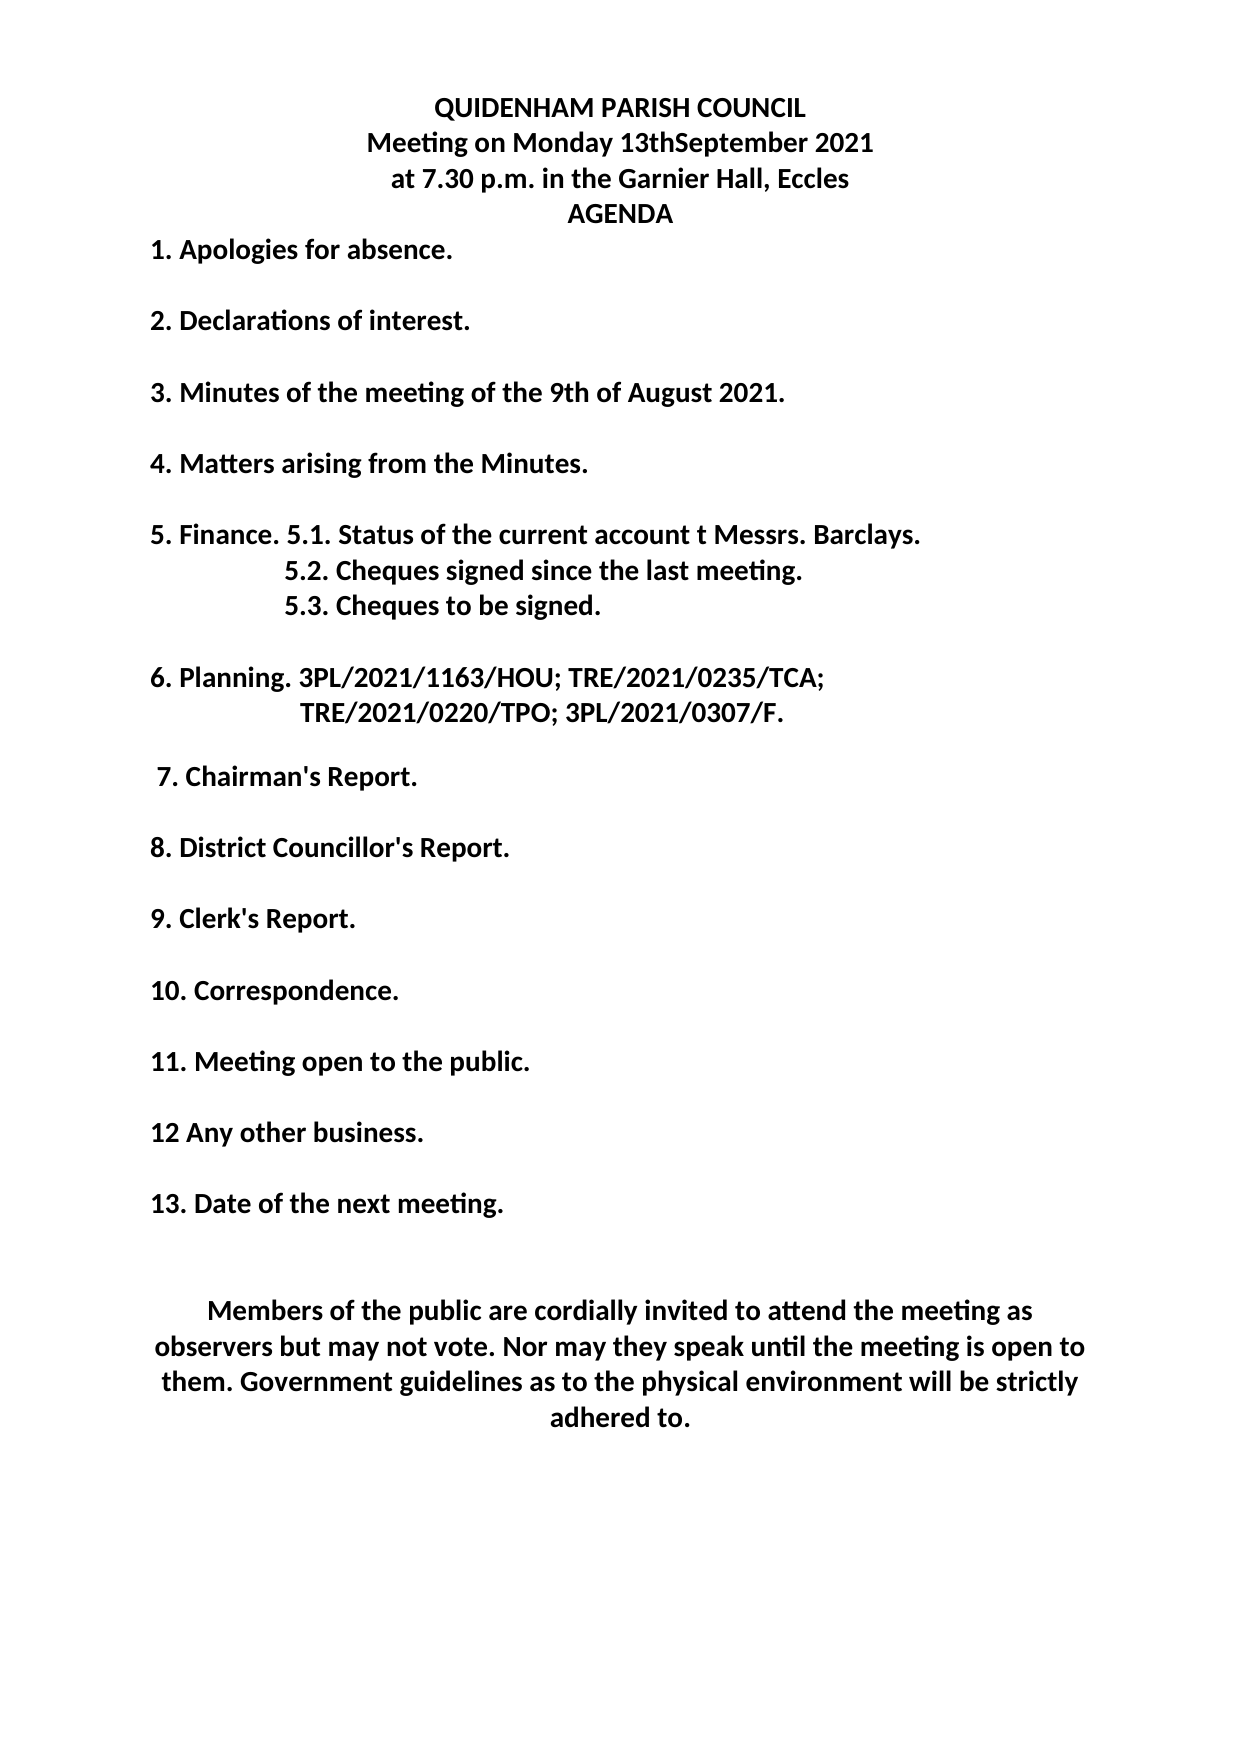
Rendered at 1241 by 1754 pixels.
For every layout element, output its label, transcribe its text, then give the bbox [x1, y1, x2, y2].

text Members of the public are cordially invited to attend the meeting as observers but may not vote. Nor may they speak until the meeting is open to them. Government guidelines as to the physical environment will be strictly adhered to. [150, 1292, 1090, 1435]
text 6. Planning. 3PL/2021/1163/HOU; TRE/2021/0235/TCA; TRE/2021/0220/TPO; 3PL/2021/0307/F. [150, 659, 1090, 730]
text 5.2. Cheques signed since the last meeting. [150, 552, 1090, 587]
text 5.3. Cheques to be signed. [150, 587, 1090, 623]
text 13. Date of the next meeting. [150, 1185, 1090, 1221]
text 7. Chairman's Report. [150, 758, 1090, 793]
text 10. Correspondence. [150, 972, 1090, 1007]
text 9. Clerk's Report. [150, 900, 1090, 936]
text 4. Matters arising from the Minutes. [150, 445, 1090, 481]
text 12 Any other business. [150, 1114, 1090, 1150]
text QUIDENHAM PARISH COUNCIL [150, 89, 1090, 124]
text 2. Declarations of interest. [150, 302, 1090, 338]
text 8. District Councillor's Report. [150, 829, 1090, 865]
text 3. Minutes of the meeting of the 9th of August 2021. [150, 374, 1090, 409]
text AGENDA [150, 196, 1090, 231]
text 1. Apologies for absence. [150, 231, 1090, 267]
text 11. Meeting open to the public. [150, 1043, 1090, 1078]
text Meeting on Monday 13thSeptember 2021 [150, 124, 1090, 160]
text at 7.30 p.m. in the Garnier Hall, Eccles [150, 160, 1090, 196]
text 5. Finance. 5.1. Status of the current account t Messrs. Barclays. [150, 516, 1090, 552]
